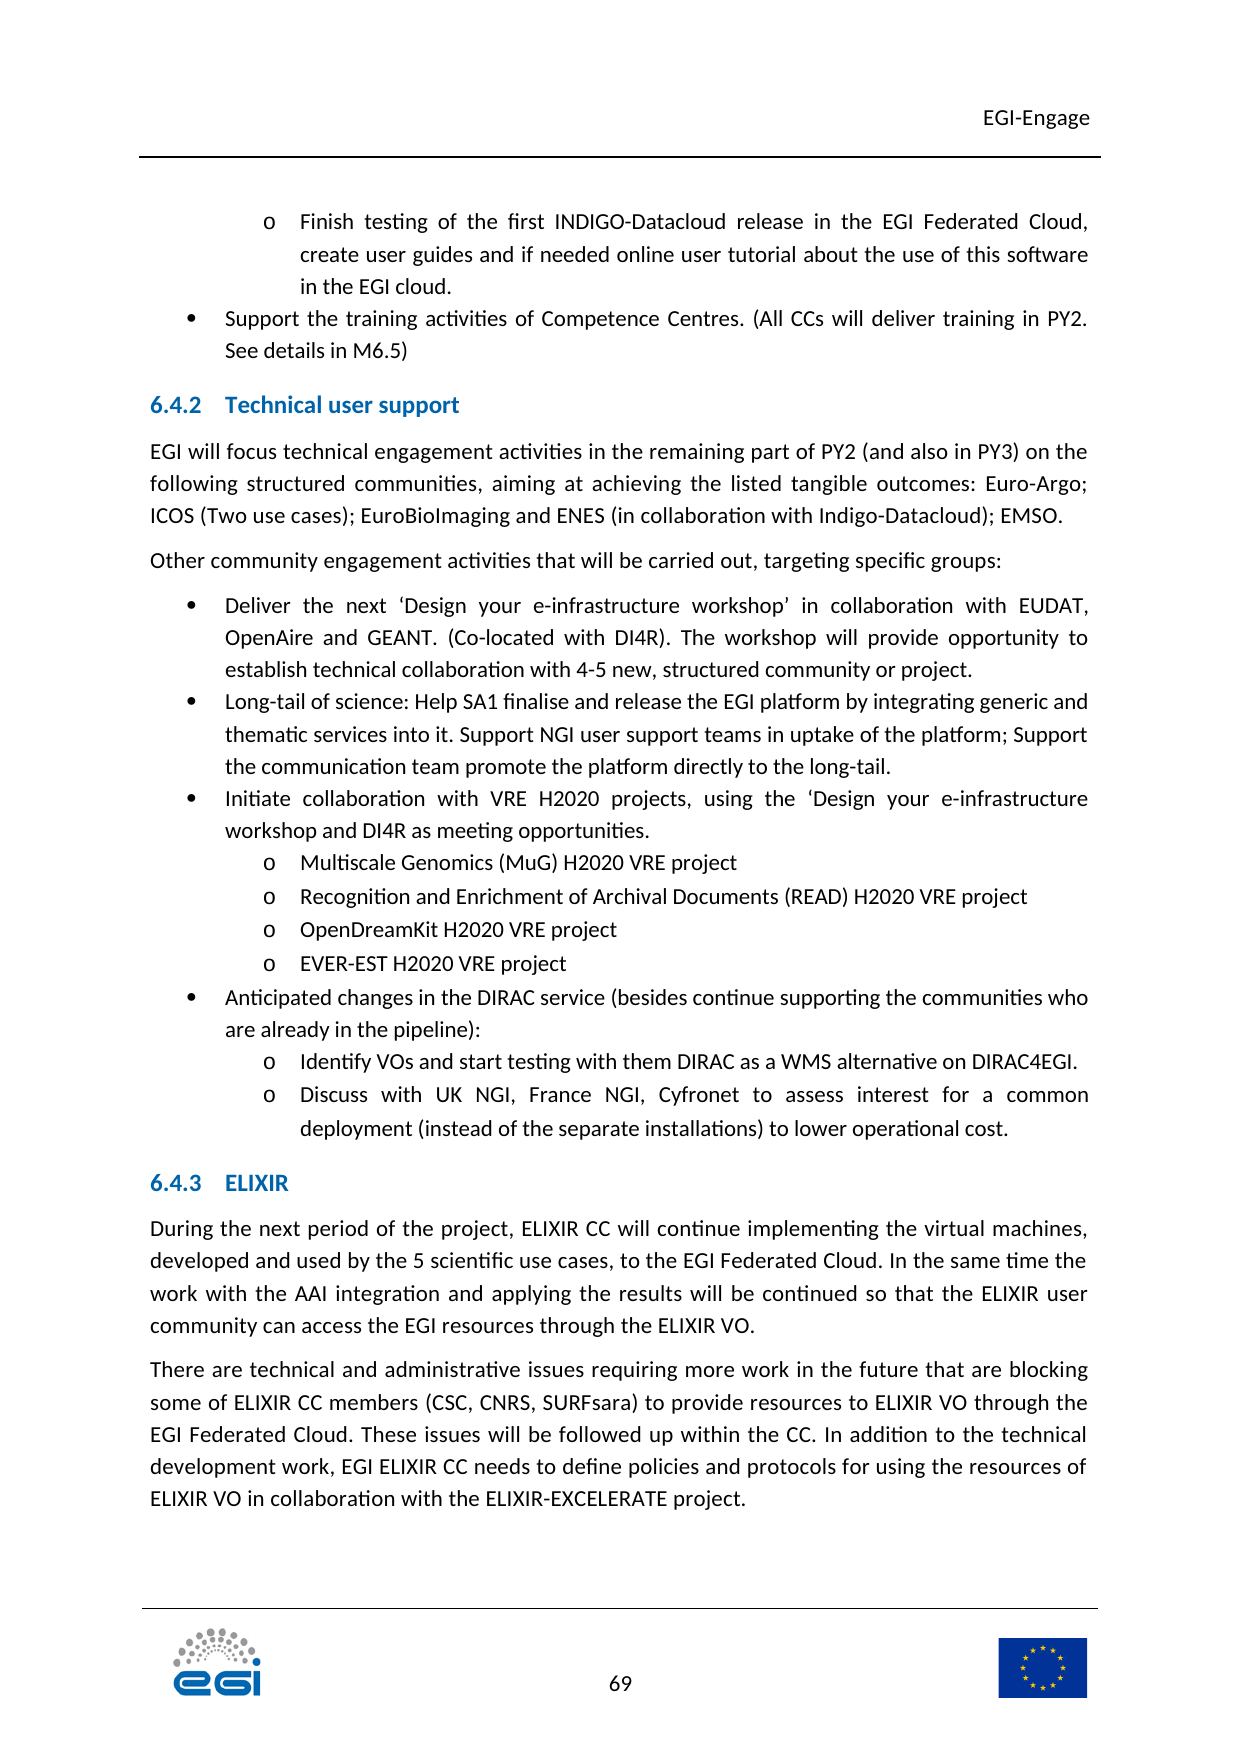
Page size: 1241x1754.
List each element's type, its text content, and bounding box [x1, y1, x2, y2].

list Finish testing of the first INDIGO-Datacloud release in the EGI Federated Cloud, create user guides and if needed online user tutorial about the use of this software in the EGI cloud. [262, 207, 1090, 300]
subtitle ELIXIR [150, 1167, 1090, 1197]
list OpenDreamKit H2020 VRE project [262, 916, 1090, 945]
list Identify VOs and start testing with them DIRAC as a WMS alternative on DIRAC4EGI. [262, 1047, 1090, 1076]
text Other community engagement activities that will be carried out, targeting specific groups: [150, 546, 1090, 574]
list Multiscale Genomics (MuG) H2020 VRE project [262, 848, 1090, 878]
list Recognition and Enrichment of Archival Documents (READ) H2020 VRE project [262, 882, 1090, 911]
list Anticipated changes in the DIRAC service (besides continue supporting the communities who are already in the pipeline): [187, 983, 1090, 1043]
list EVER-EST H2020 VRE project [262, 949, 1090, 978]
list Deliver the next ‘Design your e-infrastructure workshop’ in collaboration with EUDAT, OpenAire and GEANT. (Co-located with DI4R). The workshop will provide opportunity to establish technical collaboration with 4-5 new, structured community or project. [187, 591, 1090, 683]
text During the next period of the project, ELIXIR CC will continue implementing the virtual machines, developed and used by the 5 scientific use cases, to the EGI Federated Cloud. In the same time the work with the AAI integration and applying the results will be continued so that the ELIXIR user community can access the EGI resources through the ELIXIR VO. [150, 1214, 1090, 1339]
list Discuss with UK NGI, France NGI, Cyfronet to assess interest for a common deployment (instead of the separate installations) to lower operational cost. [262, 1081, 1090, 1142]
list Long-tail of science: Help SA1 finalise and release the EGI platform by integrating generic and thematic services into it. Support NGI user support teams in uptake of the platform; Support the communication team promote the platform directly to the long-tail. [187, 687, 1090, 780]
text There are technical and administrative issues requiring more work in the future that are blocking some of ELIXIR CC members (CSC, CNRS, SURFsara) to provide resources to ELIXIR VO through the EGI Federated Cloud. These issues will be followed up within the CC. In addition to the technical development work, EGI ELIXIR CC needs to define policies and protocols for using the resources of ELIXIR VO in collaboration with the ELIXIR-EXCELERATE project. [150, 1356, 1090, 1512]
picture [998, 1638, 1088, 1698]
text EGI will focus technical engagement activities in the remaining part of PY2 (and also in PY3) on the following structured communities, aiming at achieving the listed tangible outcomes: Euro-Argo; ICOS (Two use cases); EuroBioImaging and ENES (in collaboration with Indigo-Datacloud); EMSO. [150, 437, 1090, 529]
picture [153, 1626, 279, 1698]
list Initiate collaboration with VRE H2020 projects, using the ‘Design your e-infrastructure workshop and DI4R as meeting opportunities. [187, 784, 1090, 844]
subtitle Technical user support [150, 390, 1090, 420]
list Support the training activities of Competence Centres. (All CCs will deliver training in PY2. See details in M6.5) [187, 304, 1090, 365]
